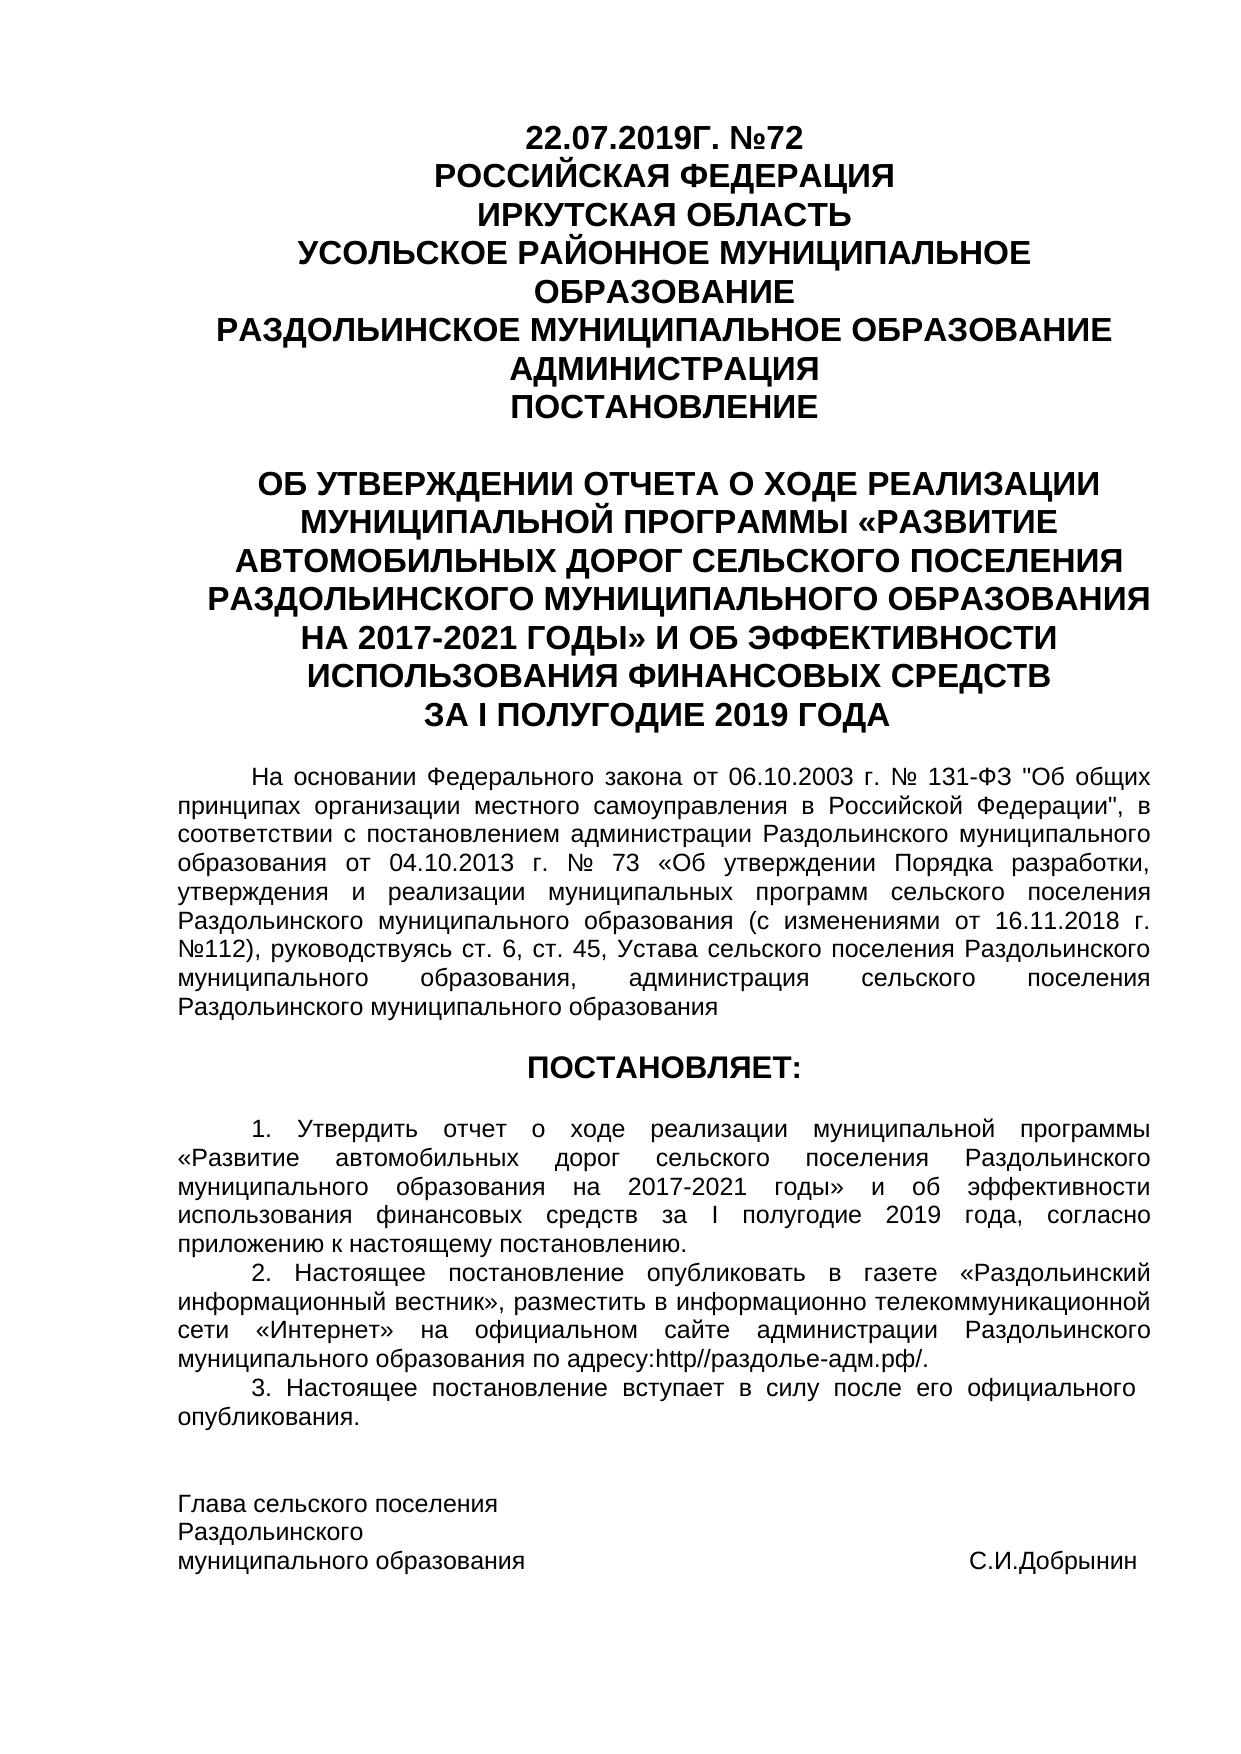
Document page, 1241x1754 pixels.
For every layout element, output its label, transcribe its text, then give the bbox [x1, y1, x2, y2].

text РОССИЙСКАЯ ФЕДЕРАЦИЯ [177, 157, 1152, 195]
text ПОСТАНОВЛЯЕТ: [177, 1049, 1152, 1085]
text Глава сельского поселения [177, 1489, 1152, 1517]
text ОБ УТВЕРЖДЕНИИ ОТЧЕТА О ХОДЕ РЕАЛИЗАЦИИ МУНИЦИПАЛЬНОЙ ПРОГРАММЫ «РАЗВИТИЕ АВТОМОБИЛЬНЫХ ДОРОГ СЕЛЬСКОГО ПОСЕЛЕНИЯ РАЗДОЛЬИНСКОГО МУНИЦИПАЛЬНОГО ОБРАЗОВАНИЯ НА 2017-2021 ГОДЫ» И ОБ ЭФФЕКТИВНОСТИ ИСПОЛЬЗОВАНИЯ ФИНАНСОВЫХ СРЕДСТВ [206, 464, 1152, 695]
text ИРКУТСКАЯ ОБЛАСТЬ [177, 195, 1152, 233]
text муниципального образования С.И.Добрынин [177, 1546, 1152, 1575]
text АДМИНИСТРАЦИЯ [177, 349, 1152, 387]
text УСОЛЬСКОЕ РАЙОННОЕ МУНИЦИПАЛЬНОЕ ОБРАЗОВАНИЕ [177, 233, 1152, 310]
text Раздольинского [177, 1517, 1152, 1546]
text ПОСТАНОВЛЕНИЕ [177, 387, 1152, 426]
text 22.07.2019г. №72 [177, 118, 1152, 157]
text РАЗДОЛЬИНСКОЕ МУНИЦИПАЛЬНОЕ ОБРАЗОВАНИЕ [177, 310, 1152, 349]
text 2. Настоящее постановление опубликовать в газете «Раздольинский информационный вестник», разместить в информационно телекоммуникационной сети «Интернет» на официальном сайте администрации Раздольинского муниципального образования по адресу:http//раздолье-адм.рф/. [177, 1258, 1152, 1373]
text На основании Федерального закона от 06.10.2003 г. № 131-ФЗ "Об общих принципах организации местного самоуправления в Российской Федерации", в соответствии с постановлением администрации Раздольинского муниципального образования от 04.10.2013 г. № 73 «Об утверждении Порядка разработки, утверждения и реализации муниципальных программ сельского поселения Раздольинского муниципального образования (с изменениями от 16.11.2018 г. №112), руководствуясь ст. 6, ст. 45, Устава сельского поселения Раздольинского муниципального образования, администрация сельского поселения Раздольинского муниципального образования [177, 762, 1152, 1021]
text 1. Утвердить отчет о ходе реализации муниципальной программы «Развитие автомобильных дорог сельского поселения Раздольинского муниципального образования на 2017-2021 годы» и об эффективности использования финансовых средств за I полугодие 2019 года, согласно приложению к настоящему постановлению. [177, 1114, 1152, 1258]
text ЗА I ПОЛУГОДИЕ 2019 ГОДА [177, 695, 1137, 733]
text 3. Настоящее постановление вступает в силу после его официального опубликования. [177, 1373, 1137, 1430]
